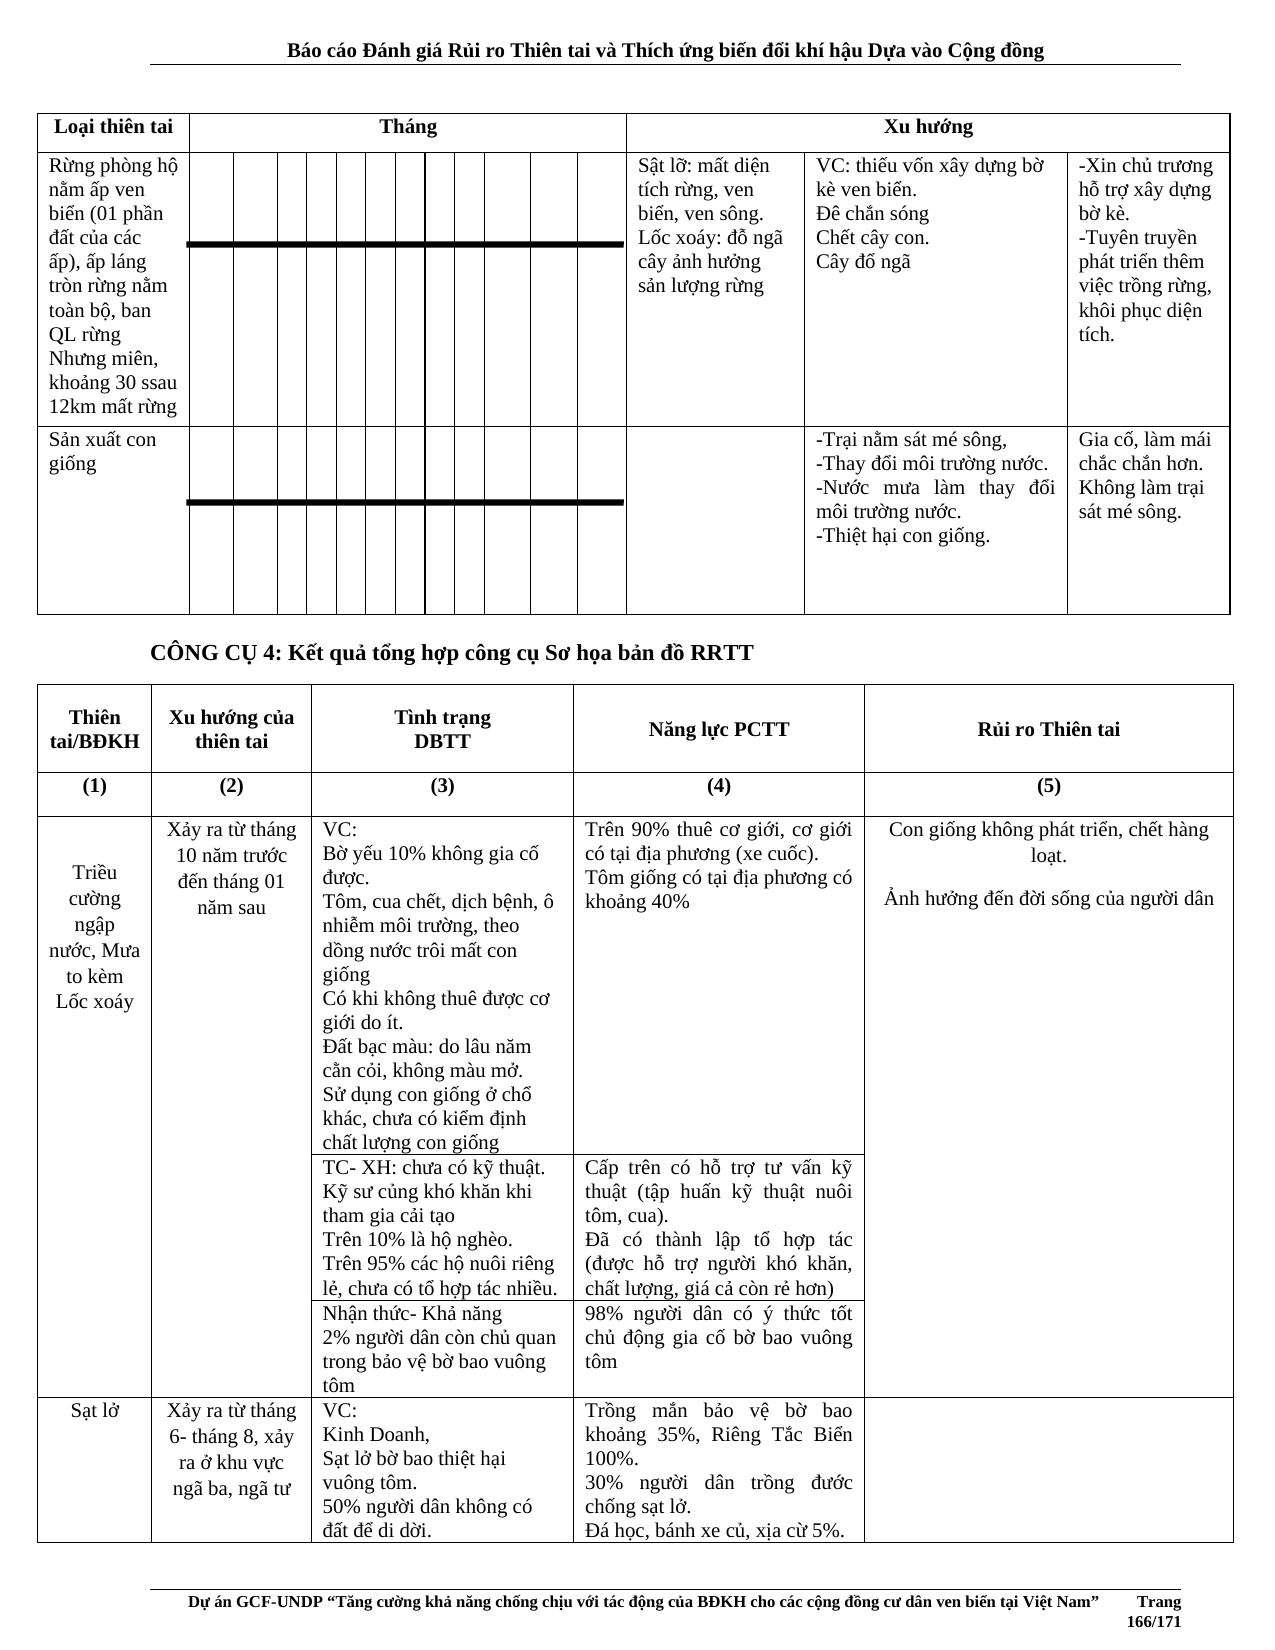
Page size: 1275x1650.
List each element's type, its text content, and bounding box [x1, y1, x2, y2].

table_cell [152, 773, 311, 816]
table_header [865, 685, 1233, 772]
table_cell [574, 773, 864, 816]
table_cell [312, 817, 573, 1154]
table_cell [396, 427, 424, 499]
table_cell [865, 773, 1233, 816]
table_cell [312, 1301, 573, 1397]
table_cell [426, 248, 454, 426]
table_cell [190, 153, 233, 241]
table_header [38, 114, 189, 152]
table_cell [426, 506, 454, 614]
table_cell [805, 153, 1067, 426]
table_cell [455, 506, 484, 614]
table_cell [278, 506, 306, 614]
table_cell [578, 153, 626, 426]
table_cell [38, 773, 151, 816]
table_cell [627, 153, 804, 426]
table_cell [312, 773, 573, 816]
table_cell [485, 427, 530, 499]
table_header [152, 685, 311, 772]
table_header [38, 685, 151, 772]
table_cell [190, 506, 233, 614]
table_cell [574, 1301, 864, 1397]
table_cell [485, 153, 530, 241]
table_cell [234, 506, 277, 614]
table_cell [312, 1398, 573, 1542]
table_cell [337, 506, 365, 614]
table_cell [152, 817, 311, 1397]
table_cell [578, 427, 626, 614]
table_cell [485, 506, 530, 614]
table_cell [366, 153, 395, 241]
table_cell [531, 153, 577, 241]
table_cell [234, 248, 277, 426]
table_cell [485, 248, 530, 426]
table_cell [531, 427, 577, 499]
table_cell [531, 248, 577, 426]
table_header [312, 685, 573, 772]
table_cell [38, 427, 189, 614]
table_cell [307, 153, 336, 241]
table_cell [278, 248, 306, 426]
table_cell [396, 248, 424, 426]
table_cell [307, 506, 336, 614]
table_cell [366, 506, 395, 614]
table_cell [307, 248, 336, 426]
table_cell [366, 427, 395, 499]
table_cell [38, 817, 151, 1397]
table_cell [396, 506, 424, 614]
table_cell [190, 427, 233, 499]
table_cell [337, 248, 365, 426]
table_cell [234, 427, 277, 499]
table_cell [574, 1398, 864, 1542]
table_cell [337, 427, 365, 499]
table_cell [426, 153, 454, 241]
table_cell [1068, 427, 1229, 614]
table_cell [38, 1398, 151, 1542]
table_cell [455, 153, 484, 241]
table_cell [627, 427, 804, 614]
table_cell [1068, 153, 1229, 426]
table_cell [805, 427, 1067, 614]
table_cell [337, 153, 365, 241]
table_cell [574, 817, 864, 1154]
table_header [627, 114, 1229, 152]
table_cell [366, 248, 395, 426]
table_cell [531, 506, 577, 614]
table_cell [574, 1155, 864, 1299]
text CÔNG CỤ 4: Kết quả tổng hợp công cụ Sơ họa bản đồ RRTT [150, 639, 1181, 665]
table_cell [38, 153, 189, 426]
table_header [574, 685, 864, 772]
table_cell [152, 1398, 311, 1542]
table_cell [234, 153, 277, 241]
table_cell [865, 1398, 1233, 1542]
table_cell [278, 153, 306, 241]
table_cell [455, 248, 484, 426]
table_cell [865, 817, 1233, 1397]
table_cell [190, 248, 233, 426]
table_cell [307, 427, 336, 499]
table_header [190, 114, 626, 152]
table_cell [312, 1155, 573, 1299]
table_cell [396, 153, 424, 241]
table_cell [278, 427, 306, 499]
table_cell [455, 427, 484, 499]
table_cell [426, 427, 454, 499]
